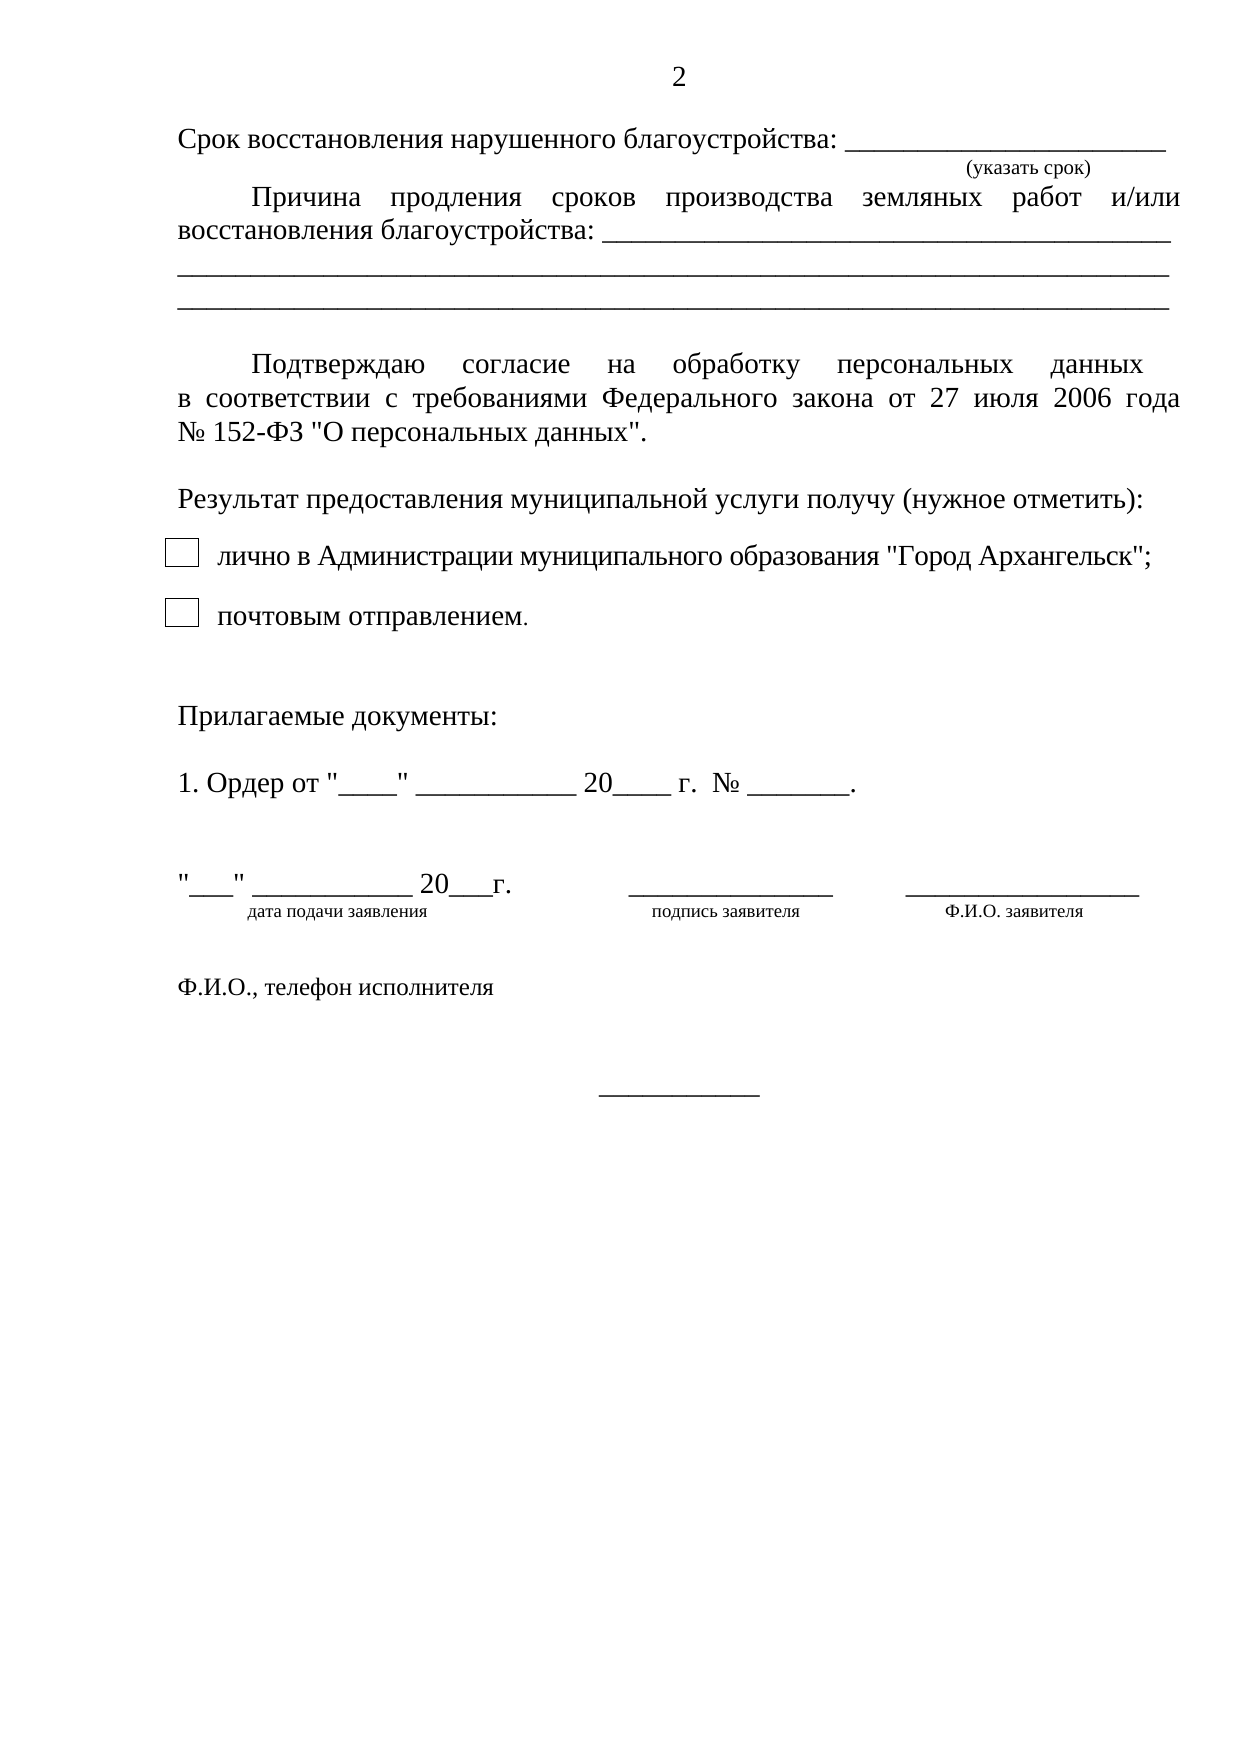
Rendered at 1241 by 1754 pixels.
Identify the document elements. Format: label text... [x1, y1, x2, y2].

text (указать срок) [177, 155, 1200, 179]
text ________________________________________________________________________________________________________________________________________ [177, 246, 1181, 313]
text "___" ___________ 20___г. ______________ ________________ [177, 866, 1181, 900]
table_header [166, 539, 198, 566]
table_header [166, 599, 198, 626]
text Срок восстановления нарушенного благоустройства: ______________________ [177, 121, 1200, 155]
text дата подачи заявления подпись заявителя Ф.И.О. заявителя [177, 900, 1181, 921]
text Прилагаемые документы: [177, 698, 1181, 732]
text почтовым отправлением. [177, 598, 1181, 631]
text Причина продления сроков производства земляных работ и/или восстановления благоустройства: _______________________________________ [177, 179, 1181, 246]
text ___________ [177, 1066, 1181, 1100]
text Подтверждаю согласие на обработку персональных данных в соответствии с требованиями Федерального закона от 27 июля 2006 года № 152-ФЗ "О персональных данных". [177, 347, 1181, 447]
text Результат предоставления муниципальной услуги получу (нужное отметить): [177, 481, 1181, 514]
text лично в Администрации муниципального образования "Город Архангельск"; [177, 538, 1181, 572]
text 1. Ордер от "____" ___________ 20____ г. № _______. [177, 766, 1181, 799]
text Ф.И.О., телефон исполнителя [177, 972, 1181, 1000]
